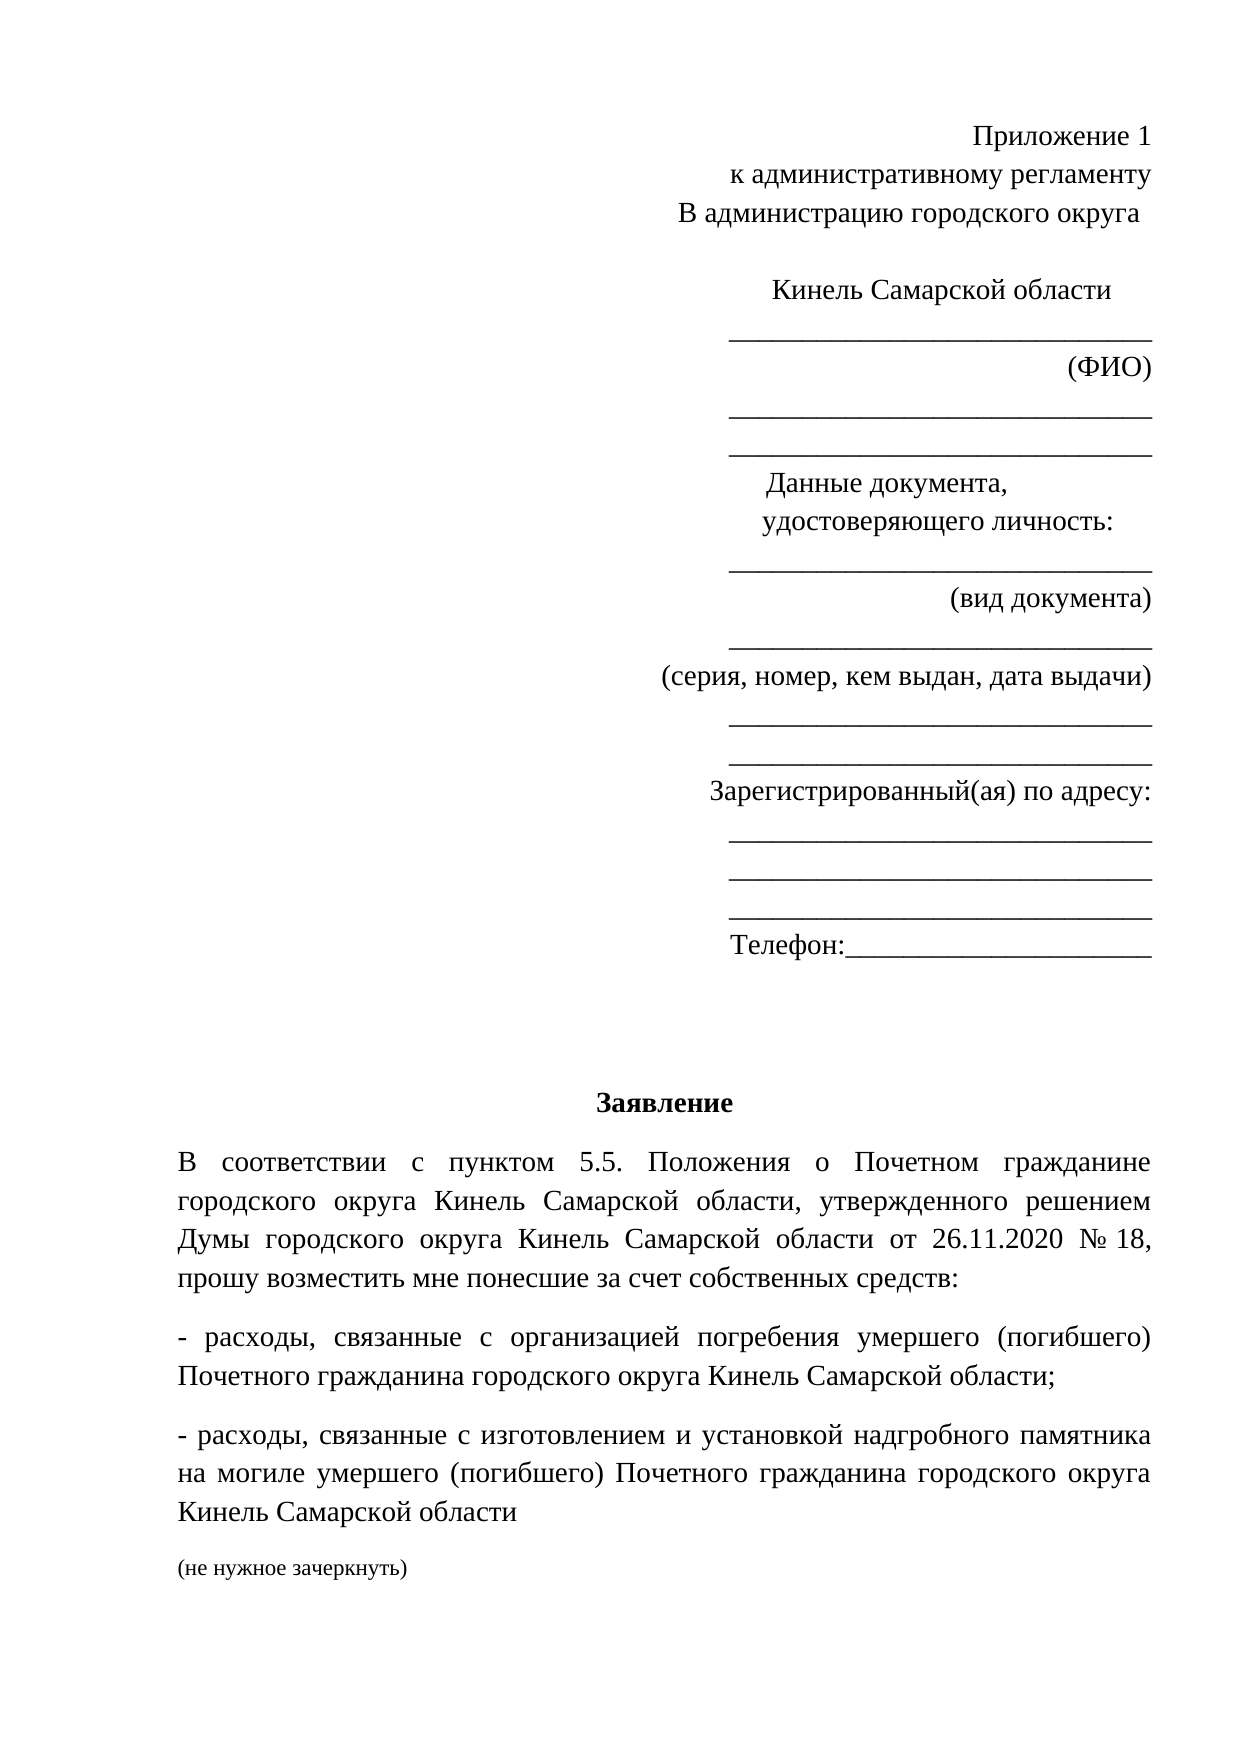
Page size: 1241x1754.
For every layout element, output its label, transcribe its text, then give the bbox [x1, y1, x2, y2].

text _____________________________ [177, 542, 1152, 576]
text - расходы, связанные с изготовлением и установкой надгробного памятника на могиле умершего (погибшего) Почетного гражданина городского округа Кинель Самарской области [177, 1417, 1152, 1528]
text Приложение 1 [177, 118, 1152, 152]
text _____________________________ [177, 696, 1152, 730]
text _____________________________ [177, 619, 1152, 653]
text _____________________________ [177, 889, 1152, 922]
text В соответствии с пунктом 5.5. Положения о Почетном гражданине городского округа Кинель Самарской области, утвержденного решением Думы городского округа Кинель Самарской области от 26.11.2020 № 18, прошу возместить мне понесшие за счет собственных средств: [177, 1144, 1152, 1293]
text (серия, номер, кем выдан, дата выдачи) [177, 658, 1152, 691]
text удостоверяющего личность: [177, 503, 1152, 537]
text _____________________________ [177, 735, 1152, 768]
text _____________________________ [177, 388, 1152, 421]
text (не нужное зачеркнуть) [177, 1553, 1152, 1580]
text (ФИО) [177, 349, 1152, 383]
text Данные документа, [177, 465, 1152, 498]
text Заявление [177, 1085, 1152, 1118]
text (вид документа) [177, 581, 1152, 614]
text _____________________________ [177, 812, 1152, 845]
text _____________________________ [177, 311, 1152, 344]
text Зарегистрированный(ая) по адресу: [177, 773, 1152, 807]
text Кинель Самарской области [177, 272, 1152, 306]
text - расходы, связанные с организацией погребения умершего (погибшего) Почетного гражданина городского округа Кинель Самарской области; [177, 1319, 1152, 1391]
text к административному регламенту [177, 157, 1152, 190]
text В администрацию городского округа [177, 195, 1152, 229]
text Телефон:_____________________ [177, 927, 1152, 961]
text _____________________________ [177, 850, 1152, 884]
text _____________________________ [177, 426, 1152, 460]
